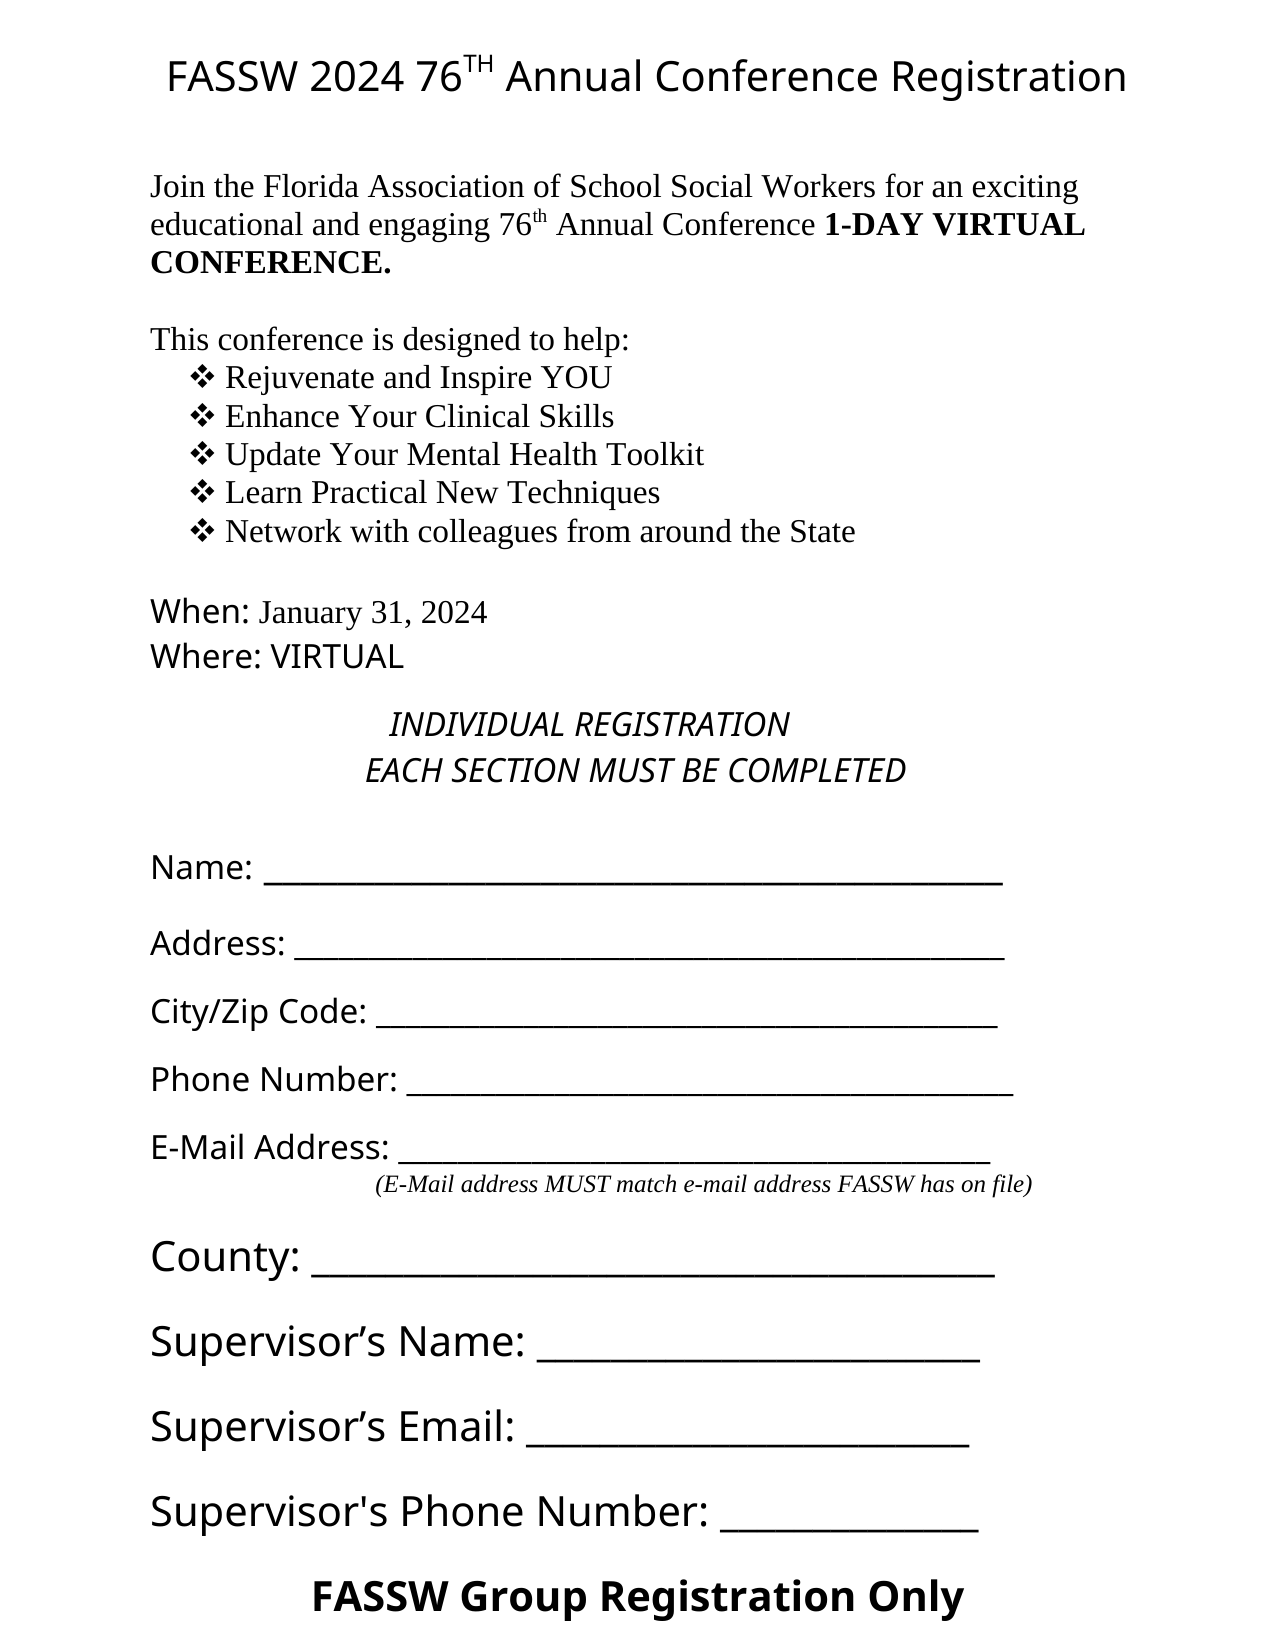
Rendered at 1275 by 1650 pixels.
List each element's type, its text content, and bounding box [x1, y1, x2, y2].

list Rejuvenate and Inspire YOU [187, 358, 1125, 396]
list Enhance Your Clinical Skills [187, 396, 1125, 434]
text Address: ________________________________________________ [150, 920, 1125, 965]
list Update Your Mental Health Toolkit [187, 434, 1125, 473]
text Where: VIRTUAL [150, 633, 1125, 678]
text E-Mail Address: ________________________________________ [150, 1124, 1125, 1169]
text City/Zip Code: __________________________________________ [150, 988, 1125, 1033]
text Supervisor's Phone Number: ______________ [150, 1482, 1125, 1539]
text Name: ________________________________________ [150, 834, 1125, 891]
text Supervisor’s Name: ________________________ [150, 1312, 1125, 1368]
list Network with colleagues from around the State [187, 511, 1125, 549]
list Learn Practical New Techniques [187, 473, 1125, 511]
text This conference is designed to help: [150, 319, 1125, 358]
text FASSW 2024 76TH Annual Conference Registration [75, 47, 1219, 104]
text FASSW Group Registration Only [150, 1567, 1125, 1624]
text Join the Florida Association of School Social Workers for an exciting educational and engaging 76th Annual Conference 1-DAY VIRTUAL CONFERENCE. [150, 166, 1125, 281]
text When: January 31, 2024 [150, 588, 1125, 633]
text Phone Number: _________________________________________ [150, 1056, 1125, 1101]
text Supervisor’s Email: ________________________ [150, 1397, 1125, 1454]
text (E-Mail address MUST match e-mail address FASSW has on file) [150, 1169, 1125, 1198]
text INDIVIDUAL REGISTRATION EACH SECTION MUST BE COMPLETED [150, 701, 1125, 792]
text County: _____________________________________ [150, 1227, 1125, 1283]
